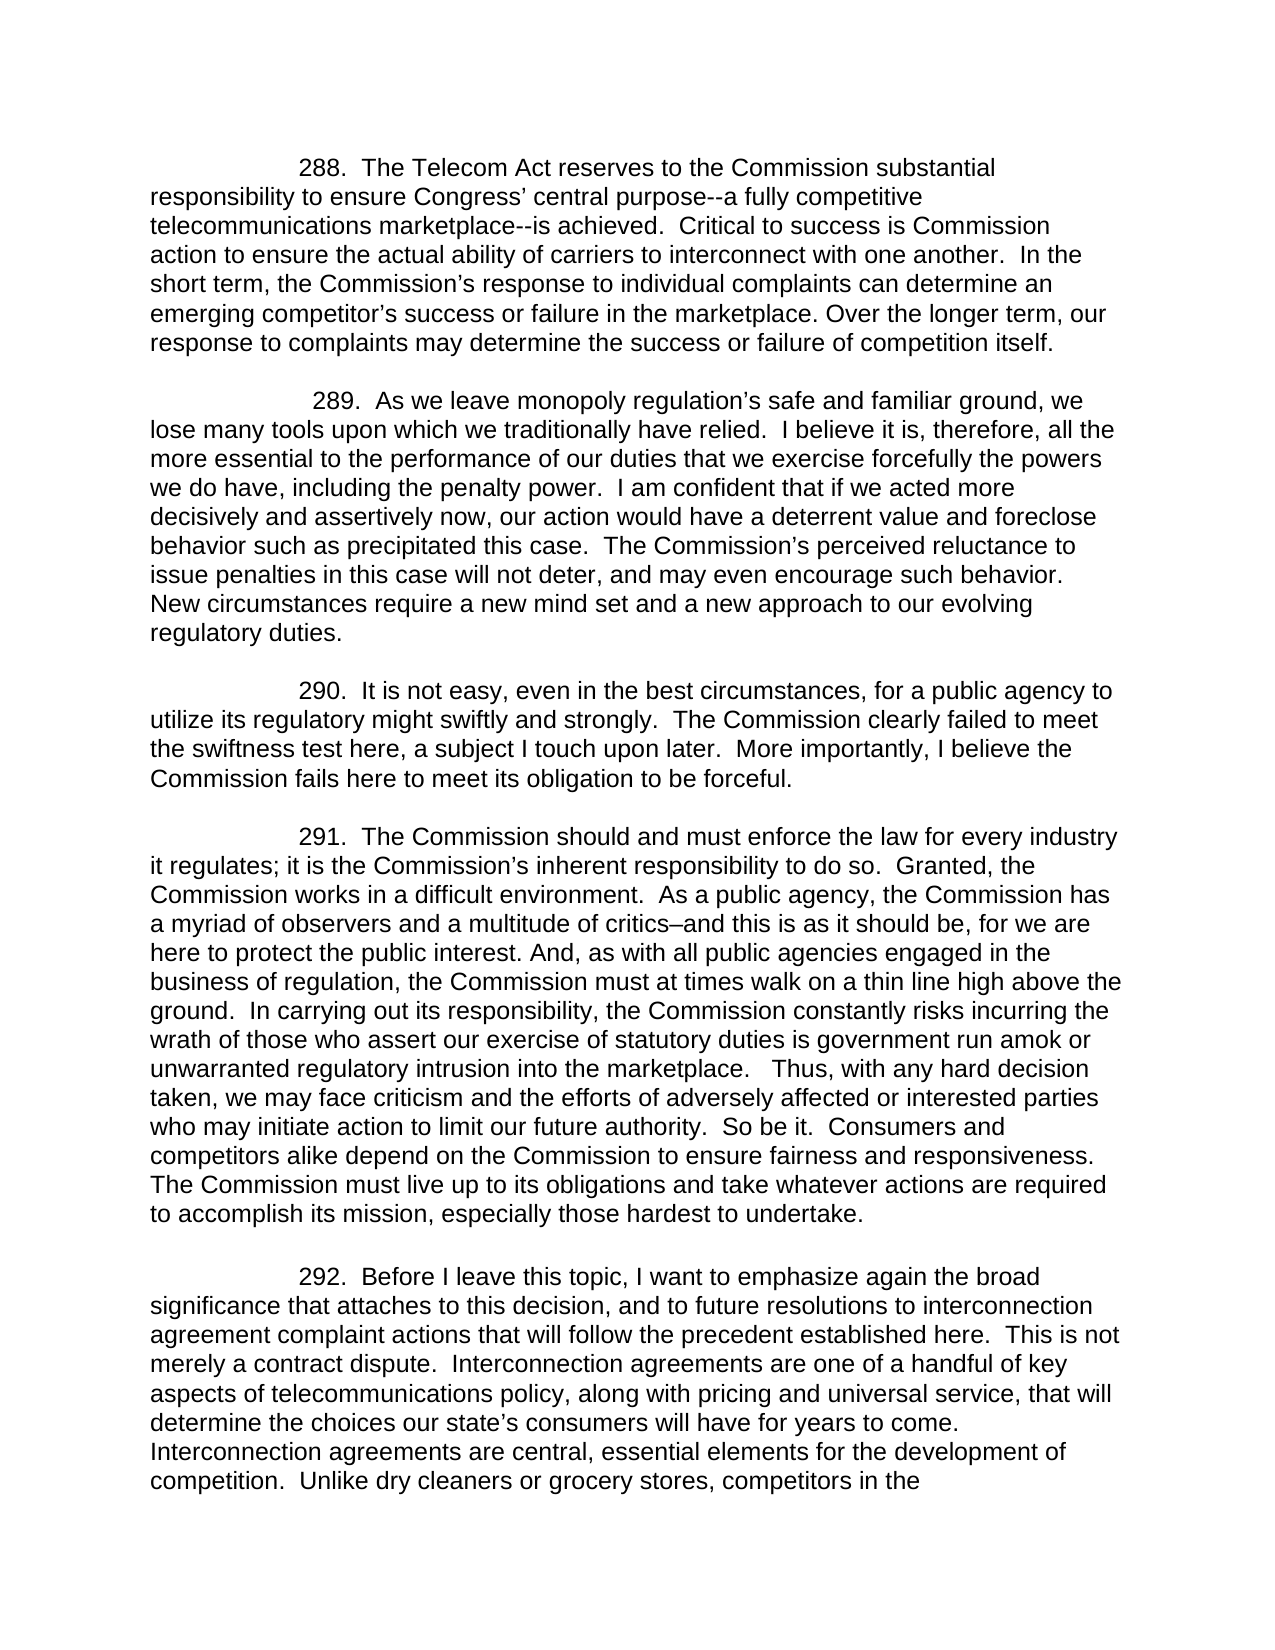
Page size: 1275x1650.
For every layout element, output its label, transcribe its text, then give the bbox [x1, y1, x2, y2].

text 289. As we leave monopoly regulation’s safe and familiar ground, we lose many tools upon which we traditionally have relied. I believe it is, therefore, all the more essential to the performance of our duties that we exercise forcefully the powers we do have, including the penalty power. I am confident that if we acted more decisively and assertively now, our action would have a deterrent value and foreclose behavior such as precipitated this case. The Commission’s perceived reluctance to issue penalties in this case will not deter, and may even encourage such behavior. New circumstances require a new mind set and a new approach to our evolving regulatory duties. [150, 386, 1125, 647]
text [150, 1262, 1125, 1495]
text 288. The Telecom Act reserves to the Commission substantial responsibility to ensure Congress’ central purpose--a fully competitive telecommunications marketplace--is achieved. Critical to success is Commission action to ensure the actual ability of carriers to interconnect with one another. In the short term, the Commission’s response to individual complaints can determine an emerging competitor’s success or failure in the marketplace. Over the longer term, our response to complaints may determine the success or failure of competition itself. [150, 153, 1125, 357]
text 291. The Commission should and must enforce the law for every industry it regulates; it is the Commission’s inherent responsibility to do so. Granted, the Commission works in a difficult environment. As a public agency, the Commission has a myriad of observers and a multitude of critics–and this is as it should be, for we are here to protect the public interest. And, as with all public agencies engaged in the business of regulation, the Commission must at times walk on a thin line high above the ground. In carrying out its responsibility, the Commission constantly risks incurring the wrath of those who assert our exercise of statutory duties is government run amok or unwarranted regulatory intrusion into the marketplace. Thus, with any hard decision taken, we may face criticism and the efforts of adversely affected or interested parties who may initiate action to limit our future authority. So be it. Consumers and competitors alike depend on the Commission to ensure fairness and responsiveness. The Commission must live up to its obligations and take whatever actions are required to accomplish its mission, especially those hardest to undertake. [150, 822, 1125, 1228]
text 290. It is not easy, even in the best circumstances, for a public agency to utilize its regulatory might swiftly and strongly. The Commission clearly failed to meet the swiftness test here, a subject I touch upon later. More importantly, I believe the Commission fails here to meet its obligation to be forceful. [150, 676, 1125, 792]
